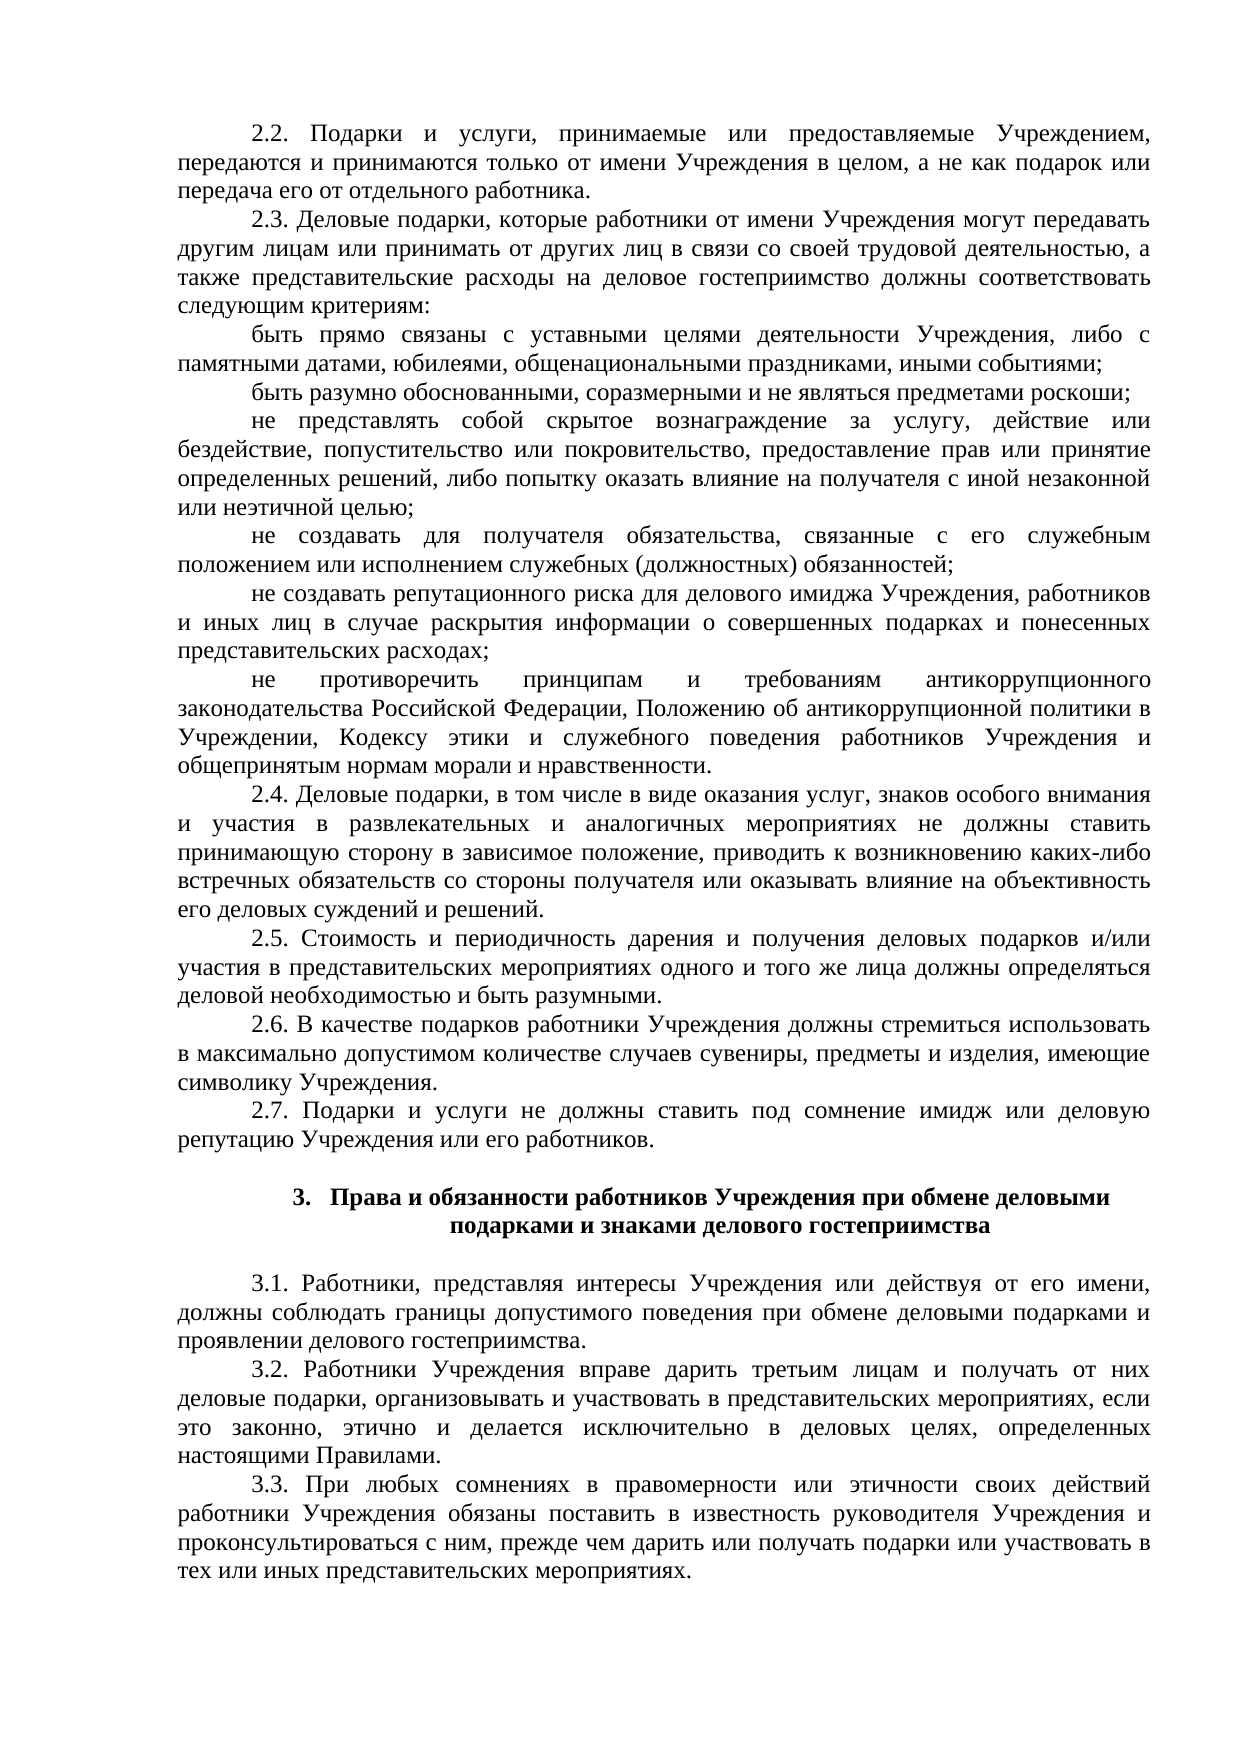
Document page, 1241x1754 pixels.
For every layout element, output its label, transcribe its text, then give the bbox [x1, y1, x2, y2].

text 2.3. Деловые подарки, которые работники от имени Учреждения могут передавать другим лицам или принимать от других лиц в связи со своей трудовой деятельностью, а также представительские расходы на деловое гостеприимство должны соответствовать следующим критериям: [177, 204, 1152, 319]
text 2.4. Деловые подарки, в том числе в виде оказания услуг, знаков особого внимания и участия в развлекательных и аналогичных мероприятиях не должны ставить принимающую сторону в зависимое положение, приводить к возникновению каких-либо встречных обязательств со стороны получателя или оказывать влияние на объективность его деловых суждений и решений. [177, 779, 1152, 923]
text 3.3. При любых сомнениях в правомерности или этичности своих действий работники Учреждения обязаны поставить в известность руководителя Учреждения и проконсультироваться с ним, прежде чем дарить или получать подарки или участвовать в тех или иных представительских мероприятиях. [177, 1469, 1152, 1584]
text 3.1. Работники, представляя интересы Учреждения или действуя от его имени, должны соблюдать границы допустимого поведения при обмене деловыми подарками и проявлении делового гостеприимства. [177, 1268, 1152, 1354]
text быть разумно обоснованными, соразмерными и не являться предметами роскоши; [177, 377, 1152, 406]
text 3.2. Работники Учреждения вправе дарить третьим лицам и получать от них деловые подарки, организовывать и участвовать в представительских мероприятиях, если это законно, этично и делается исключительно в деловых целях, определенных настоящими Правилами. [177, 1354, 1152, 1469]
text не противоречить принципам и требованиям антикоррупционного законодательства Российской Федерации, Положению об антикоррупционной политики в Учреждении, Кодексу этики и служебного поведения работников Учреждения и общепринятым нормам морали и нравственности. [177, 664, 1152, 779]
text не создавать репутационного риска для делового имиджа Учреждения, работников и иных лиц в случае раскрытия информации о совершенных подарках и понесенных представительских расходах; [177, 578, 1152, 664]
text 2.5. Стоимость и периодичность дарения и получения деловых подарков и/или участия в представительских мероприятиях одного и того же лица должны определяться деловой необходимостью и быть разумными. [177, 923, 1152, 1009]
text не представлять собой скрытое вознаграждение за услугу, действие или бездействие, попустительство или покровительство, предоставление прав или принятие определенных решений, либо попытку оказать влияние на получателя с иной незаконной или неэтичной целью; [177, 406, 1152, 521]
list Права и обязанности работников Учреждения при обмене деловыми подарками и знаками делового гостеприимства [251, 1182, 1152, 1239]
text 2.6. В качестве подарков работники Учреждения должны стремиться использовать в максимально допустимом количестве случаев сувениры, предметы и изделия, имеющие символику Учреждения. [177, 1009, 1152, 1096]
text 2.2. Подарки и услуги, принимаемые или предоставляемые Учреждением, передаются и принимаются только от имени Учреждения в целом, а не как подарок или передача его от отдельного работника. [177, 118, 1152, 204]
text 2.7. Подарки и услуги не должны ставить под сомнение имидж или деловую репутацию Учреждения или его работников. [177, 1096, 1152, 1153]
text быть прямо связаны с уставными целями деятельности Учреждения, либо с памятными датами, юбилеями, общенациональными праздниками, иными событиями; [177, 319, 1152, 377]
text не создавать для получателя обязательства, связанные с его служебным положением или исполнением служебных (должностных) обязанностей; [177, 521, 1152, 578]
